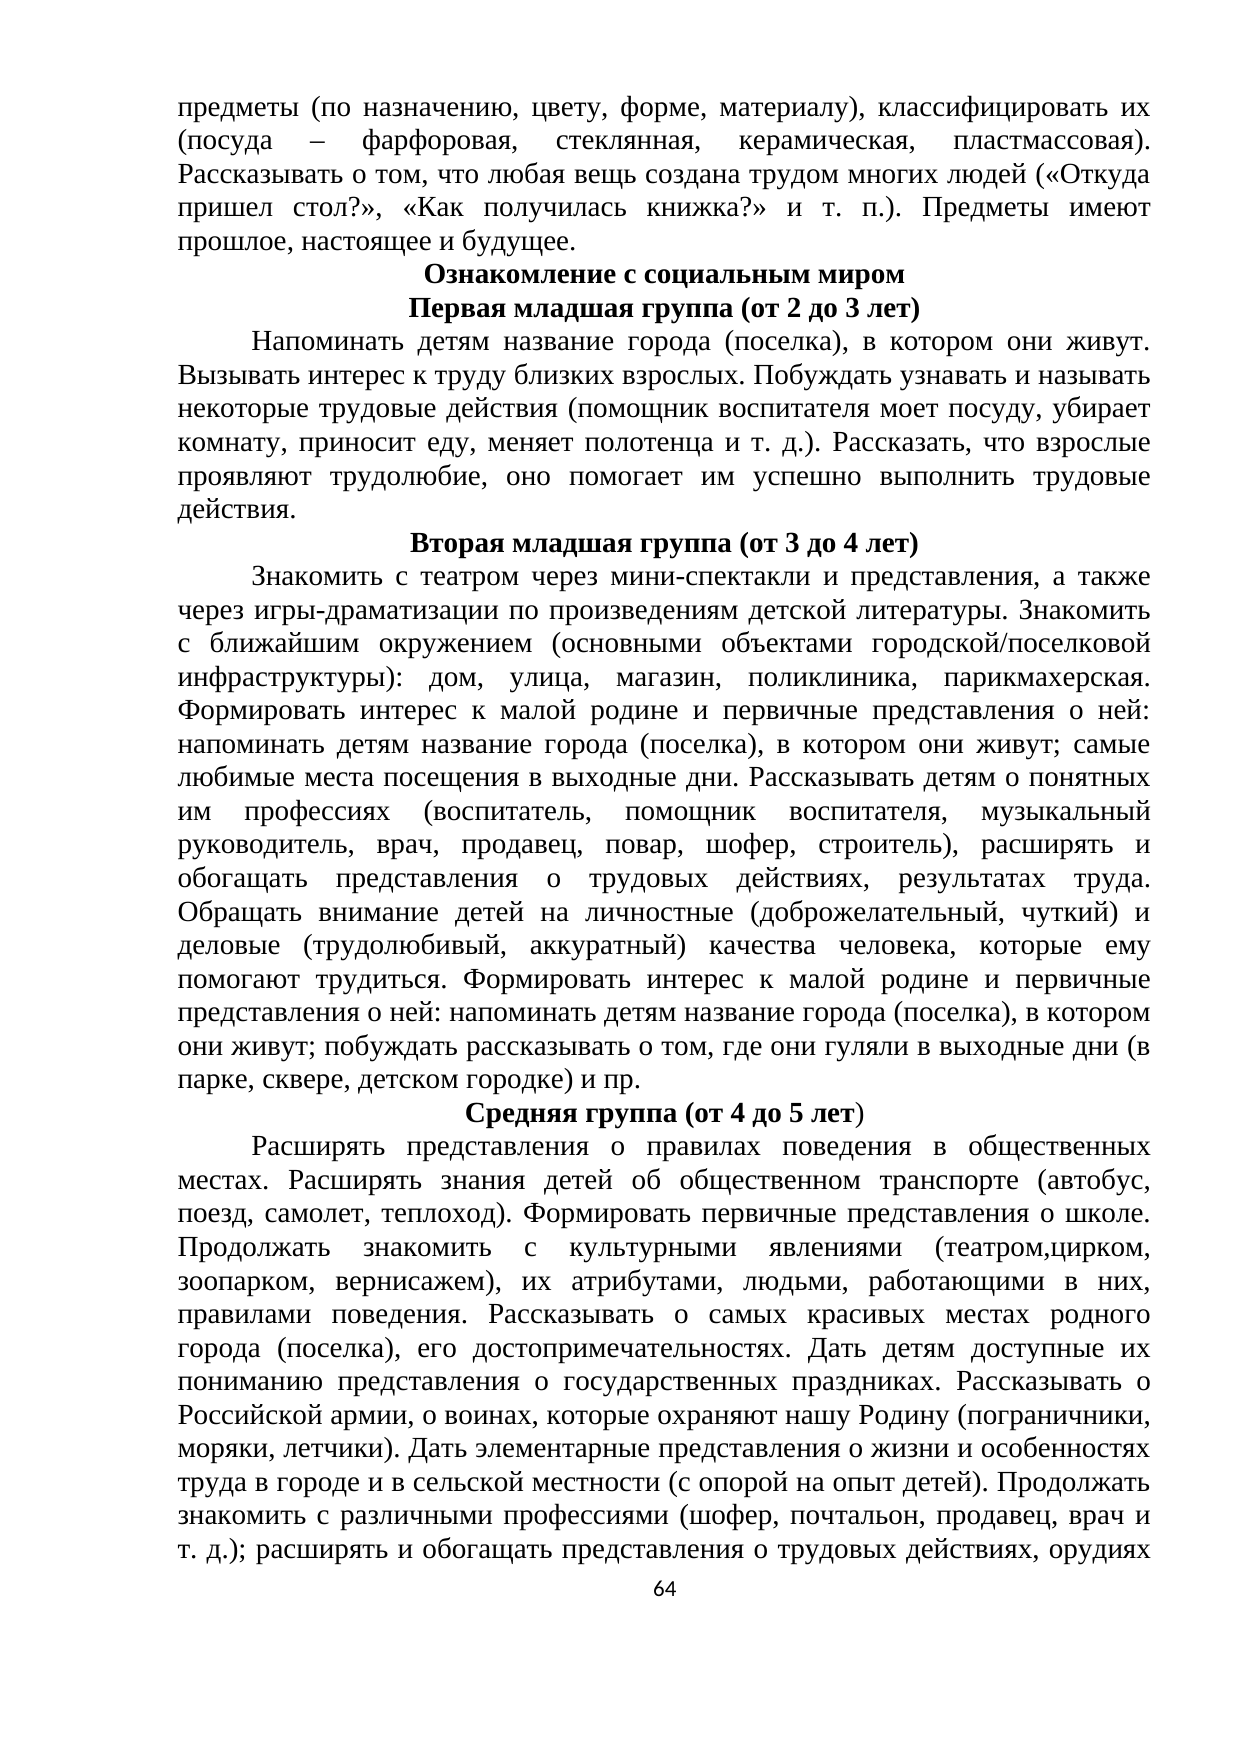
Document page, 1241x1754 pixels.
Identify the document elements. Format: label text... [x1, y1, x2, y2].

text Напоминать детям название города (поселка), в котором они живут. Вызывать интерес к труду близких взрослых. Побуждать узнавать и называть некоторые трудовые действия (помощник воспитателя моет посуду, убирает комнату, приносит еду, меняет полотенца и т. д.). Рассказать, что взрослые проявляют трудолюбие, оно помогает им успешно выполнить трудовые действия. [177, 323, 1152, 525]
text Первая младшая группа (от 2 до 3 лет) [177, 290, 1152, 323]
text Ознакомление с социальным миром [177, 256, 1152, 290]
text Знакомить с театром через мини-спектакли и представления, а также через игры-драматизации по произведениям детской литературы. Знакомить с ближайшим окружением (основными объектами городской/поселковой инфраструктуры): дом, улица, магазин, поликлиника, парикмахерская. Формировать интерес к малой родине и первичные представления о ней: напоминать детям название города (поселка), в котором они живут; самые любимые места посещения в выходные дни. Рассказывать детям о понятных им профессиях (воспитатель, помощник воспитателя, музыкальный руководитель, врач, продавец, повар, шофер, строитель), расширять и обогащать представления о трудовых действиях, результатах труда. Обращать внимание детей на личностные (доброжелательный, чуткий) и деловые (трудолюбивый, аккуратный) качества человека, которые ему помогают трудиться. Формировать интерес к малой родине и первичные представления о ней: напоминать детям название города (поселка), в котором они живут; побуждать рассказывать о том, где они гуляли в выходные дни (в парке, сквере, детском городке) и пр. [177, 558, 1152, 1095]
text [177, 1128, 1152, 1564]
text Вторая младшая группа (от 3 до 4 лет) [177, 525, 1152, 558]
text Средняя группа (от 4 до 5 лет) [177, 1095, 1152, 1128]
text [177, 89, 1152, 256]
